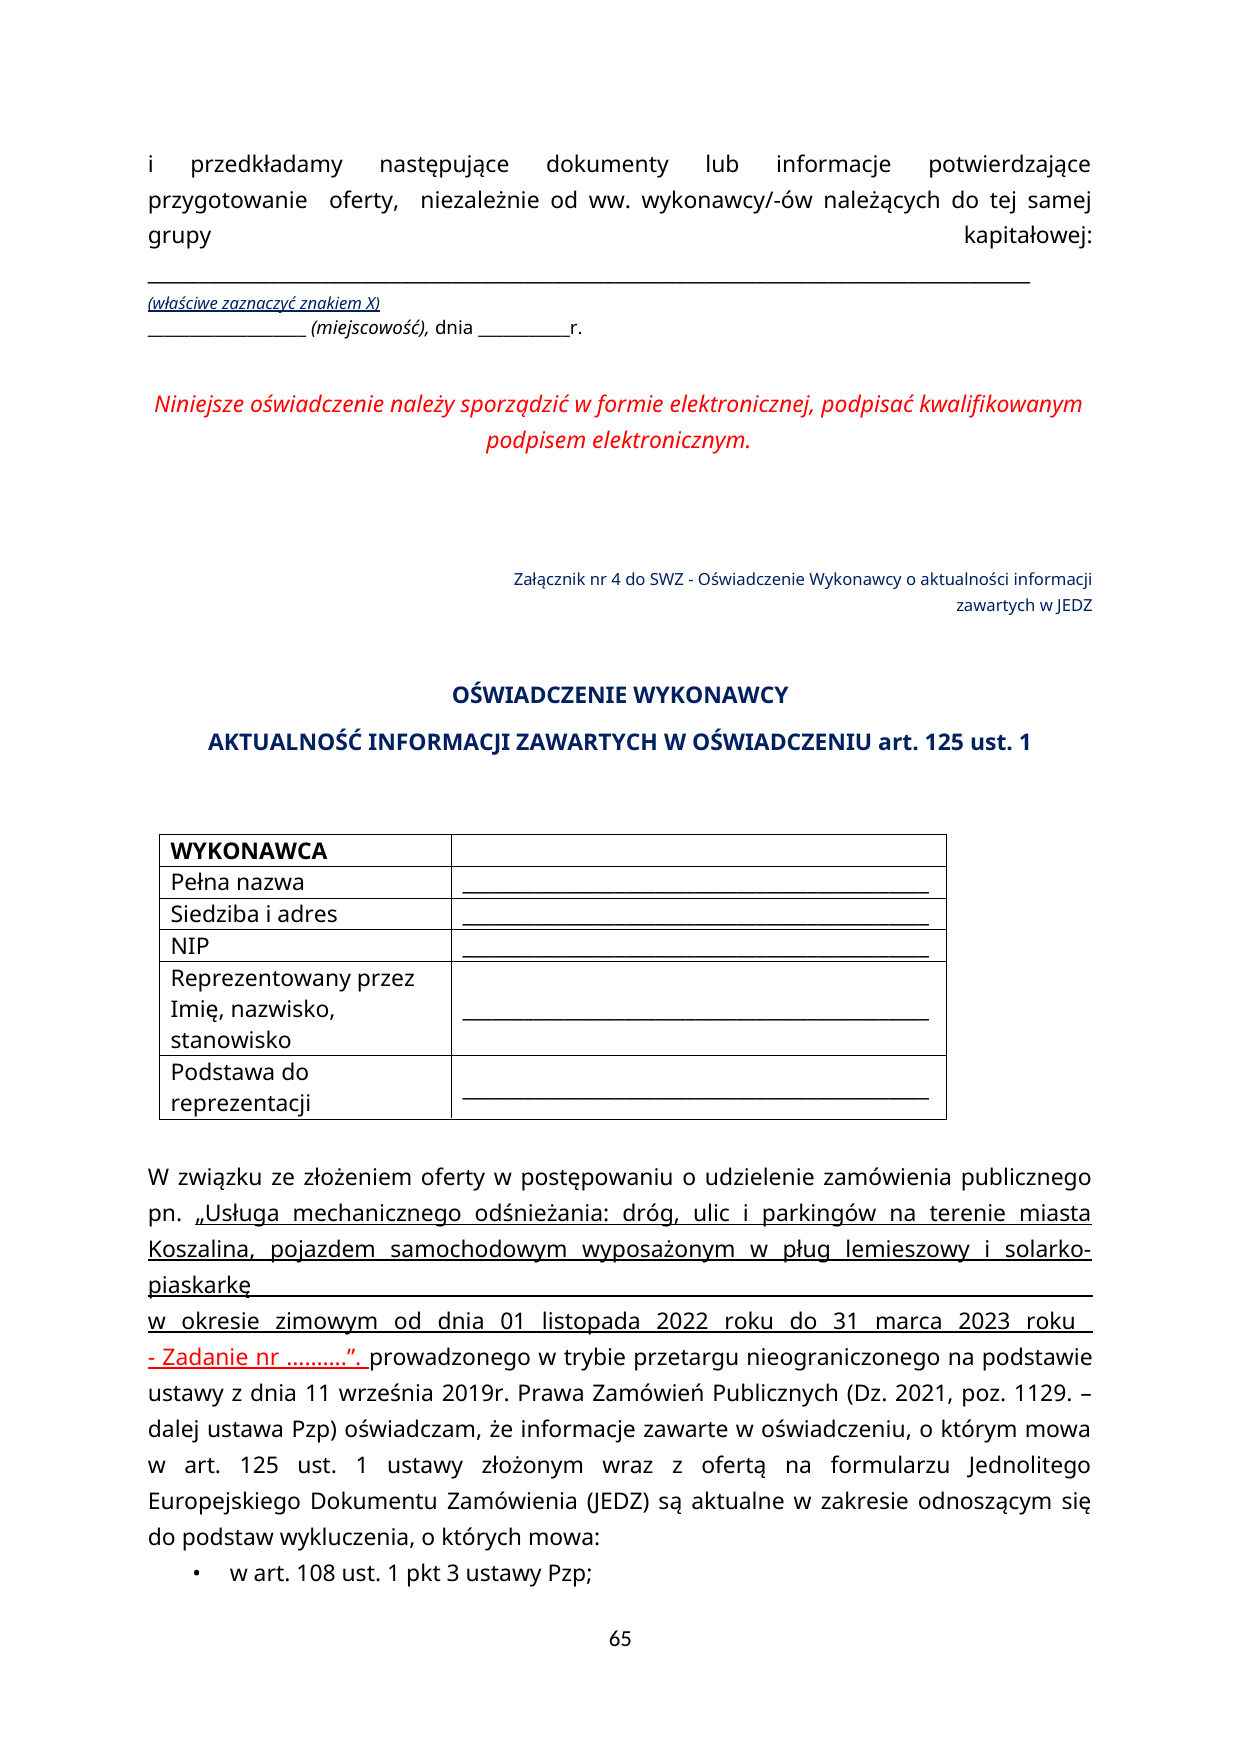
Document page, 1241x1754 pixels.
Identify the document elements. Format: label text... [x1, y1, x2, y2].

text i przedkładamy następujące dokumenty lub informacje potwierdzające przygotowanie oferty, niezależnie od ww. wykonawcy/-ów należących do tej samej grupy kapitałowej: _______________________________________________________________________________________ [148, 148, 1093, 287]
text ___________________ (miejscowość), dnia ___________r. [148, 314, 1093, 339]
table_cell Pełna nazwa [160, 867, 451, 898]
text W związku ze złożeniem oferty w postępowaniu o udzielenie zamówienia publicznego pn. „Usługa mechanicznego odśnieżania: dróg, ulic i parkingów na terenie miasta Koszalina, pojazdem samochodowym wyposażonym w pług lemieszowy i solarko-piaskarkę w okresie zimowym od dnia 01 listopada 2022 roku do 31 marca 2023 roku - Zadanie nr ……….”. prowadzonego w trybie przetargu nieograniczonego na podstawie ustawy z dnia 11 września 2019r. Prawa Zamówień Publicznych (Dz. 2021, poz. 1129. – dalej ustawa Pzp) oświadczam, że informacje zawarte w oświadczeniu, o którym mowa w art. 125 ust. 1 ustawy złożonym wraz z ofertą na formularzu Jednolitego Europejskiego Dokumentu Zamówienia (JEDZ) są aktualne w zakresie odnoszącym się do podstaw wykluczenia, o których mowa: [148, 1161, 1093, 1295]
text Niniejsze oświadczenie należy sporządzić w formie elektronicznej, podpisać kwalifikowanym podpisem elektronicznym. [148, 388, 1093, 455]
table_cell Reprezentowany przez Imię, nazwisko, stanowisko [160, 962, 451, 1055]
text W związku ze złożeniem oferty w postępowaniu o udzielenie zamówienia publicznego pn. „Usługa mechanicznego odśnieżania: dróg, ulic i parkingów na terenie miasta Koszalina, pojazdem samochodowym wyposażonym w pług lemieszowy i solarko-piaskarkę w okresie zimowym od dnia 01 listopada 2022 roku do 31 marca 2023 roku - Zadanie nr ……….”. prowadzonego w trybie przetargu nieograniczonego na podstawie ustawy z dnia 11 września 2019r. Prawa Zamówień Publicznych (Dz. 2021, poz. 1129. – dalej ustawa Pzp) oświadczam, że informacje zawarte w oświadczeniu, o którym mowa w art. 125 ust. 1 ustawy złożonym wraz z ofertą na formularzu Jednolitego Europejskiego Dokumentu Zamówienia (JEDZ) są aktualne w zakresie odnoszącym się do podstaw wykluczenia, o których mowa: [148, 1333, 1093, 1552]
table_cell ______________________________________________ [452, 962, 946, 1055]
table_cell ______________________________________________ [452, 930, 946, 961]
table_cell NIP [160, 930, 451, 961]
text AKTUALNOŚĆ INFORMACJI ZAWARTYCH W OŚWIADCZENIU art. 125 ust. 1 [148, 726, 1093, 757]
text Załącznik nr 4 do SWZ - Oświadczenie Wykonawcy o aktualności informacji zawartych w JEDZ [443, 568, 1093, 617]
table_cell Siedziba i adres [160, 899, 451, 929]
table_header WYKONAWCA [160, 835, 451, 866]
list w art. 108 ust. 1 pkt 3 ustawy Pzp; [192, 1556, 1093, 1588]
table_header [452, 835, 946, 866]
text OŚWIADCZENIE WYKONAWCY [148, 679, 1093, 711]
text (właściwe zaznaczyć znakiem X) [148, 291, 1093, 314]
table_cell ______________________________________________ [452, 867, 946, 898]
table_cell ______________________________________________ [452, 899, 946, 929]
table_cell Podstawa do reprezentacji [160, 1056, 451, 1118]
table_cell ______________________________________________ [452, 1056, 946, 1118]
